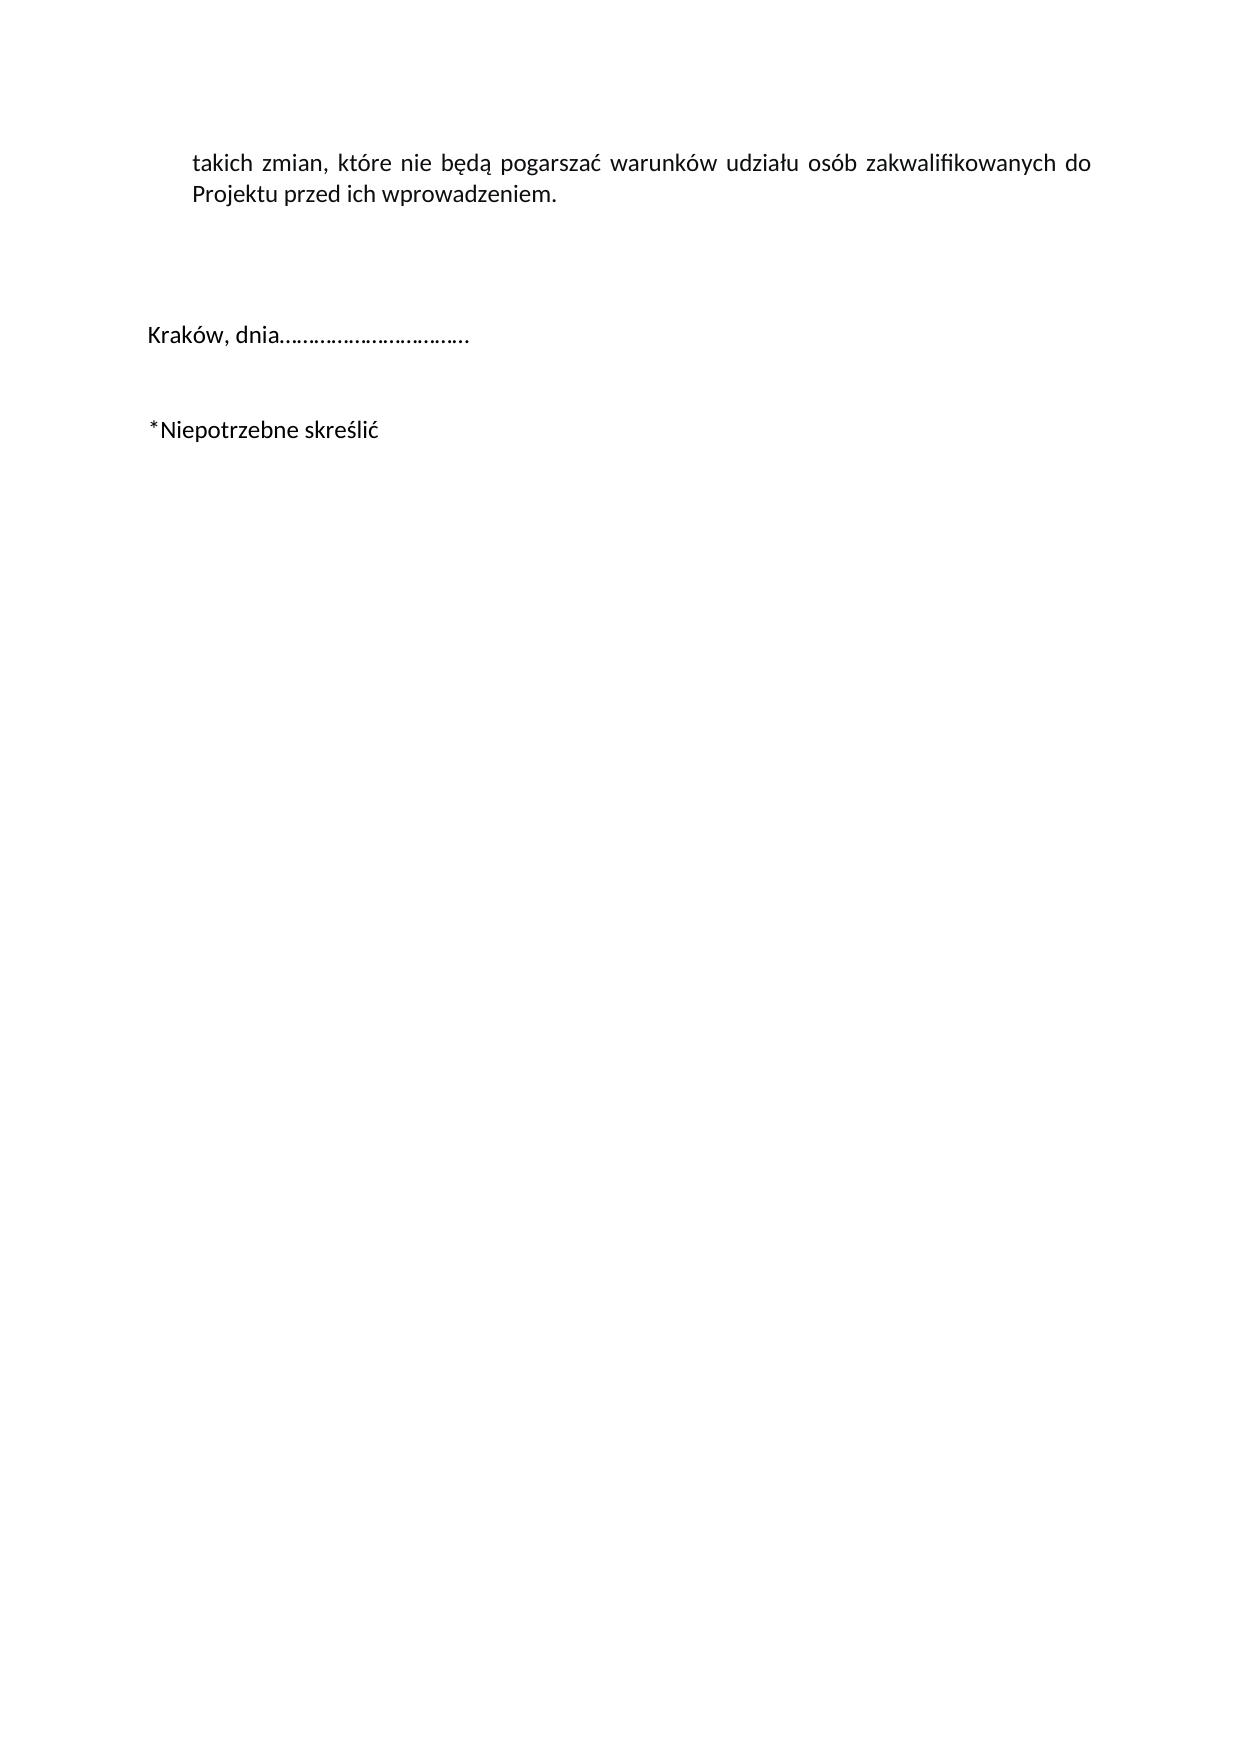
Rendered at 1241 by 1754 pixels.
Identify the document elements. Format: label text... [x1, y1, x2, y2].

text Kraków, dnia…………………………… [148, 320, 1093, 350]
text *Niepotrzebne skreślić [148, 414, 1093, 444]
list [154, 148, 1093, 209]
